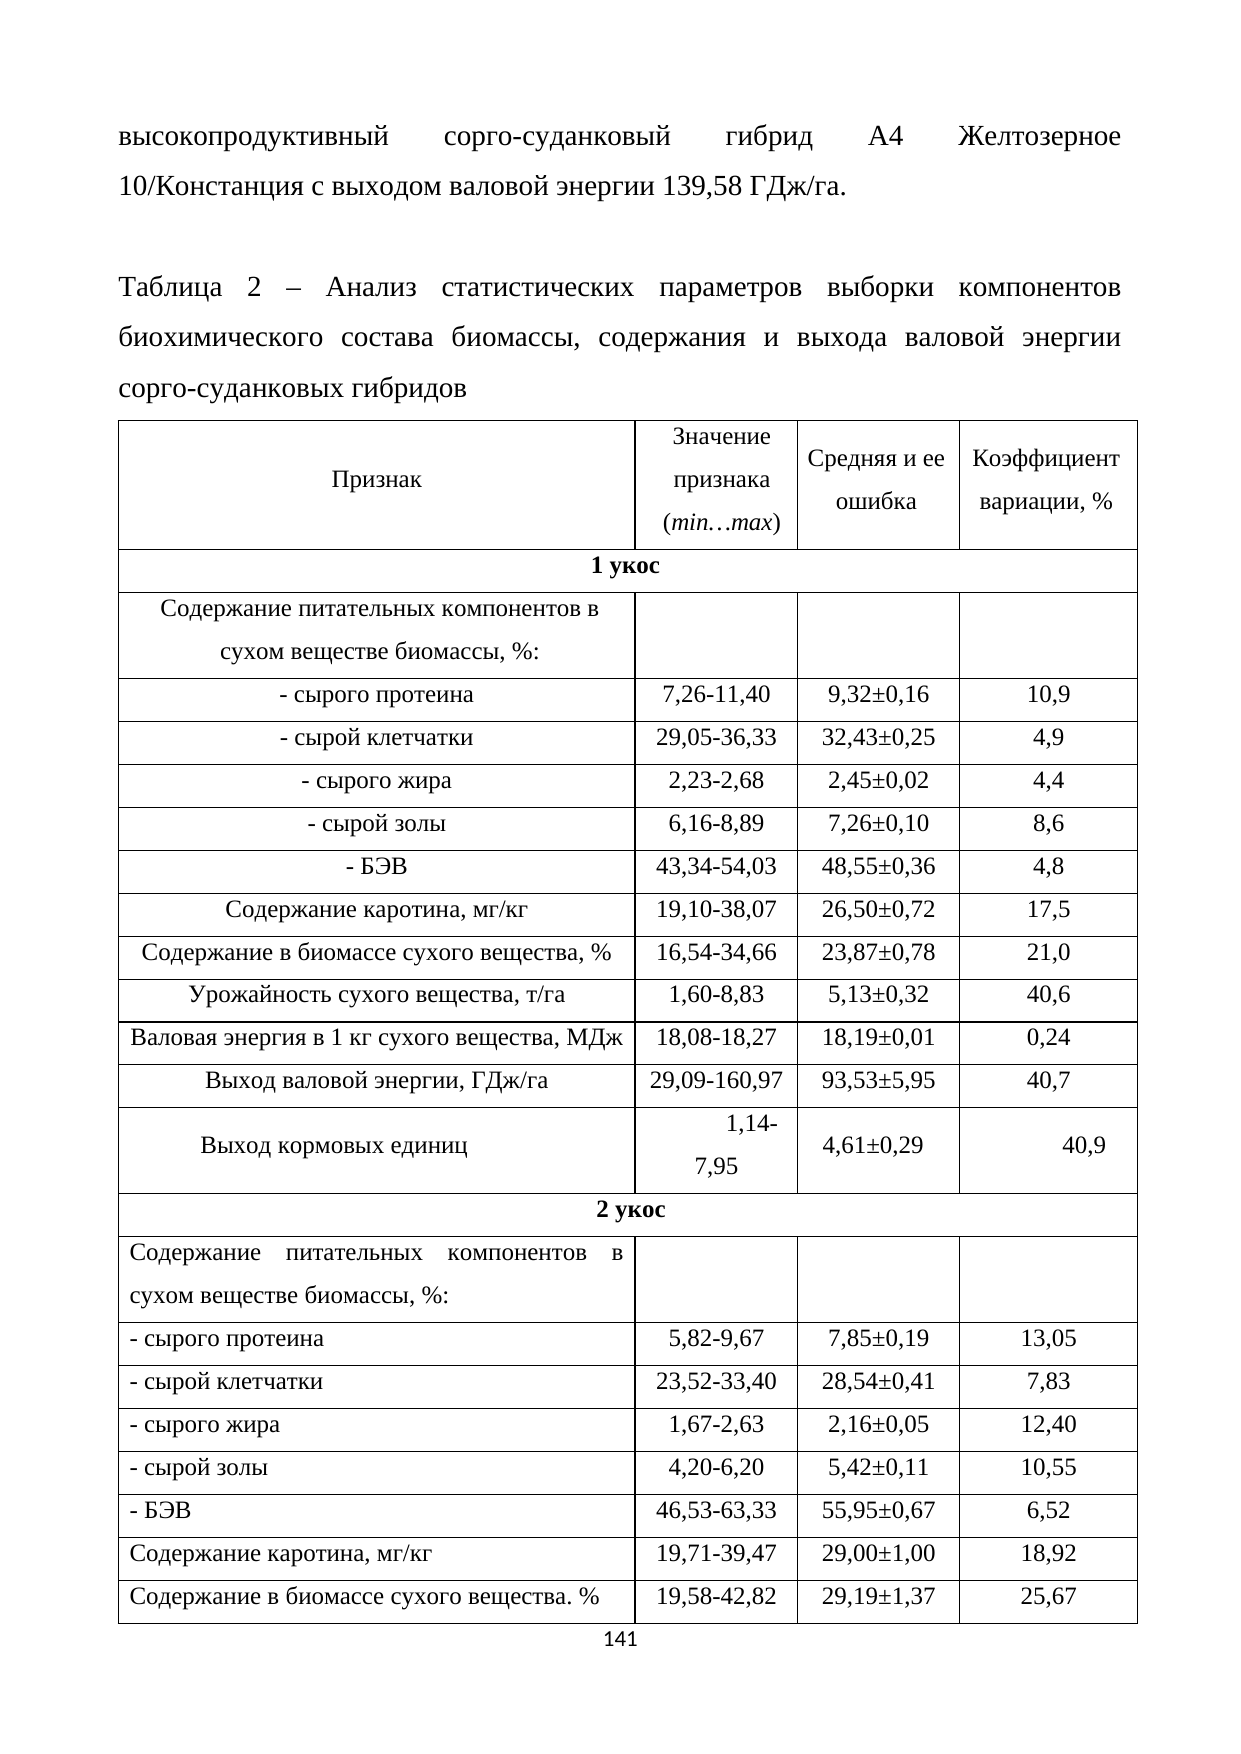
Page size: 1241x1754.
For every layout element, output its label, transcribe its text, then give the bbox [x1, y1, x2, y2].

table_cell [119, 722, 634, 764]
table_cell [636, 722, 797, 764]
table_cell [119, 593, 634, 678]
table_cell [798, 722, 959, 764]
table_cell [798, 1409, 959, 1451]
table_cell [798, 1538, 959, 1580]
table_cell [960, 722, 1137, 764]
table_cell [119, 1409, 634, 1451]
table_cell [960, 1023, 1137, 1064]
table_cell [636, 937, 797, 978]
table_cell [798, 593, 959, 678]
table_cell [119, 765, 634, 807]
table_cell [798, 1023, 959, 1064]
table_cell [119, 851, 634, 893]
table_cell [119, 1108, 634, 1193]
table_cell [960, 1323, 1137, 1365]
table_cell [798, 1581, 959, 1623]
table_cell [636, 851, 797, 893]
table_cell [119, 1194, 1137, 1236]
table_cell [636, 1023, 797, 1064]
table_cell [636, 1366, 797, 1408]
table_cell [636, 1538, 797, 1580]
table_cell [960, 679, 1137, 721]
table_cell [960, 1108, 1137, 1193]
text Таблица 2 – Анализ статистических параметров выборки компонентов биохимического состава биомассы, содержания и выхода валовой энергии сорго-суданковых гибридов [118, 269, 1122, 403]
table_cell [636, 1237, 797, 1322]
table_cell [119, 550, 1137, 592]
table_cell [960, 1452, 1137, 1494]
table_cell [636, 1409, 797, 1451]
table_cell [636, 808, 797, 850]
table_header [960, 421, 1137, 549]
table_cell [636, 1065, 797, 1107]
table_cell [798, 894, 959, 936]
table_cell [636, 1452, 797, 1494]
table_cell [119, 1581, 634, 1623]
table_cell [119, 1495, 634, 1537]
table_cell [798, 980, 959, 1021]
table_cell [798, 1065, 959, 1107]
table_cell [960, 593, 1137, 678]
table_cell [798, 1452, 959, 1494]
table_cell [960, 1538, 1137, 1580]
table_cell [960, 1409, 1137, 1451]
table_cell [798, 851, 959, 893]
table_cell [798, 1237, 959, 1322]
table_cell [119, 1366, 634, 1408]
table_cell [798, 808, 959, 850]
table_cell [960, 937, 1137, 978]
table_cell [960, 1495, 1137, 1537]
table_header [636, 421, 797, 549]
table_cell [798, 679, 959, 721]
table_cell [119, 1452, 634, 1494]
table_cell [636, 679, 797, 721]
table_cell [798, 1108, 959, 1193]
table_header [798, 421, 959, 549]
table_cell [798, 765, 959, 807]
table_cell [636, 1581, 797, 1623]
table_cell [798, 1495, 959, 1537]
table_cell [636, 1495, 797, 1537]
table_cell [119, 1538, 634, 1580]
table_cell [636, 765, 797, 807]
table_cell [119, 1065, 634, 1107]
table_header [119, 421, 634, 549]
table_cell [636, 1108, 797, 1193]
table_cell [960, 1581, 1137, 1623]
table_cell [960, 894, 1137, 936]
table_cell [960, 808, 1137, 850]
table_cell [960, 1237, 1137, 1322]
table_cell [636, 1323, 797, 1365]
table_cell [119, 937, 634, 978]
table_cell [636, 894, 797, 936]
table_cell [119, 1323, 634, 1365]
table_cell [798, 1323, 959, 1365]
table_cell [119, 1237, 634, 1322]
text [118, 118, 1122, 202]
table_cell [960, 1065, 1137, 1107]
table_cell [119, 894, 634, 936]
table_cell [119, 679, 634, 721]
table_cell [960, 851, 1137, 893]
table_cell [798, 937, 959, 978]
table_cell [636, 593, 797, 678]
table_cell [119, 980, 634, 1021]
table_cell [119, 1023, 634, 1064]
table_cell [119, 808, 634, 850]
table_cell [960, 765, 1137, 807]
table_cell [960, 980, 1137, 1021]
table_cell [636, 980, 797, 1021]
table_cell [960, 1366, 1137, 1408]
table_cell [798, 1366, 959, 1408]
